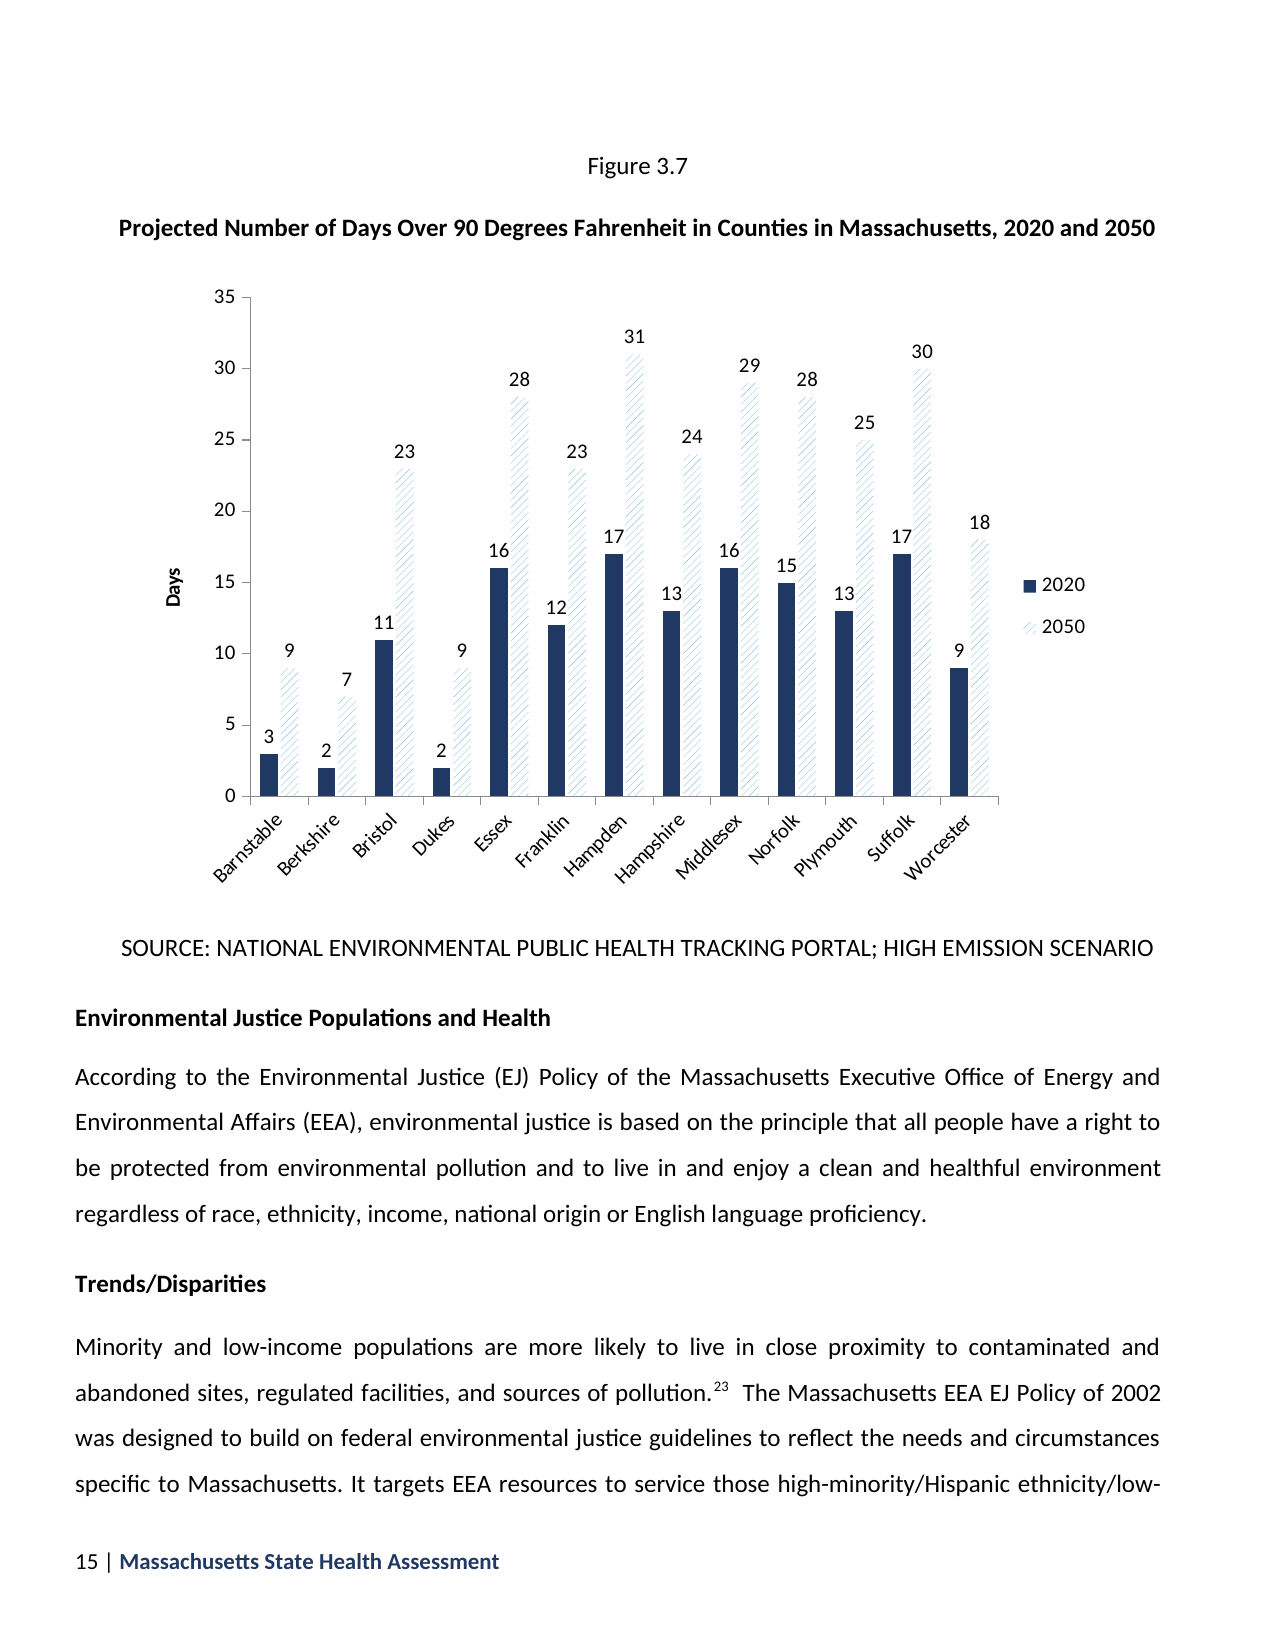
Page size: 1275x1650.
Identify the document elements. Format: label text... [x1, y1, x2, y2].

text SOURCE: NATIONAL ENVIRONMENTAL PUBLIC HEALTH TRACKING PORTAL; HIGH EMISSION SCENARIO [75, 932, 1200, 962]
text According to the Environmental Justice (EJ) Policy of the Massachusetts Executive Office of Energy and Environmental Affairs (EEA), environmental justice is based on the principle that all people have a right to be protected from environmental pollution and to live in and enjoy a clean and healthful environment regardless of race, ethnicity, income, national origin or English language proficiency. [75, 1061, 1162, 1228]
subtitle Trends/Disparities [75, 1269, 1162, 1299]
text Projected Number of Days Over 90 Degrees Fahrenheit in Counties in Massachusetts, 2020 and 2050 [75, 212, 1200, 243]
text Figure 3.7 [112, 150, 1162, 181]
subtitle Environmental Justice Populations and Health [75, 1002, 1200, 1033]
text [75, 1331, 1162, 1499]
